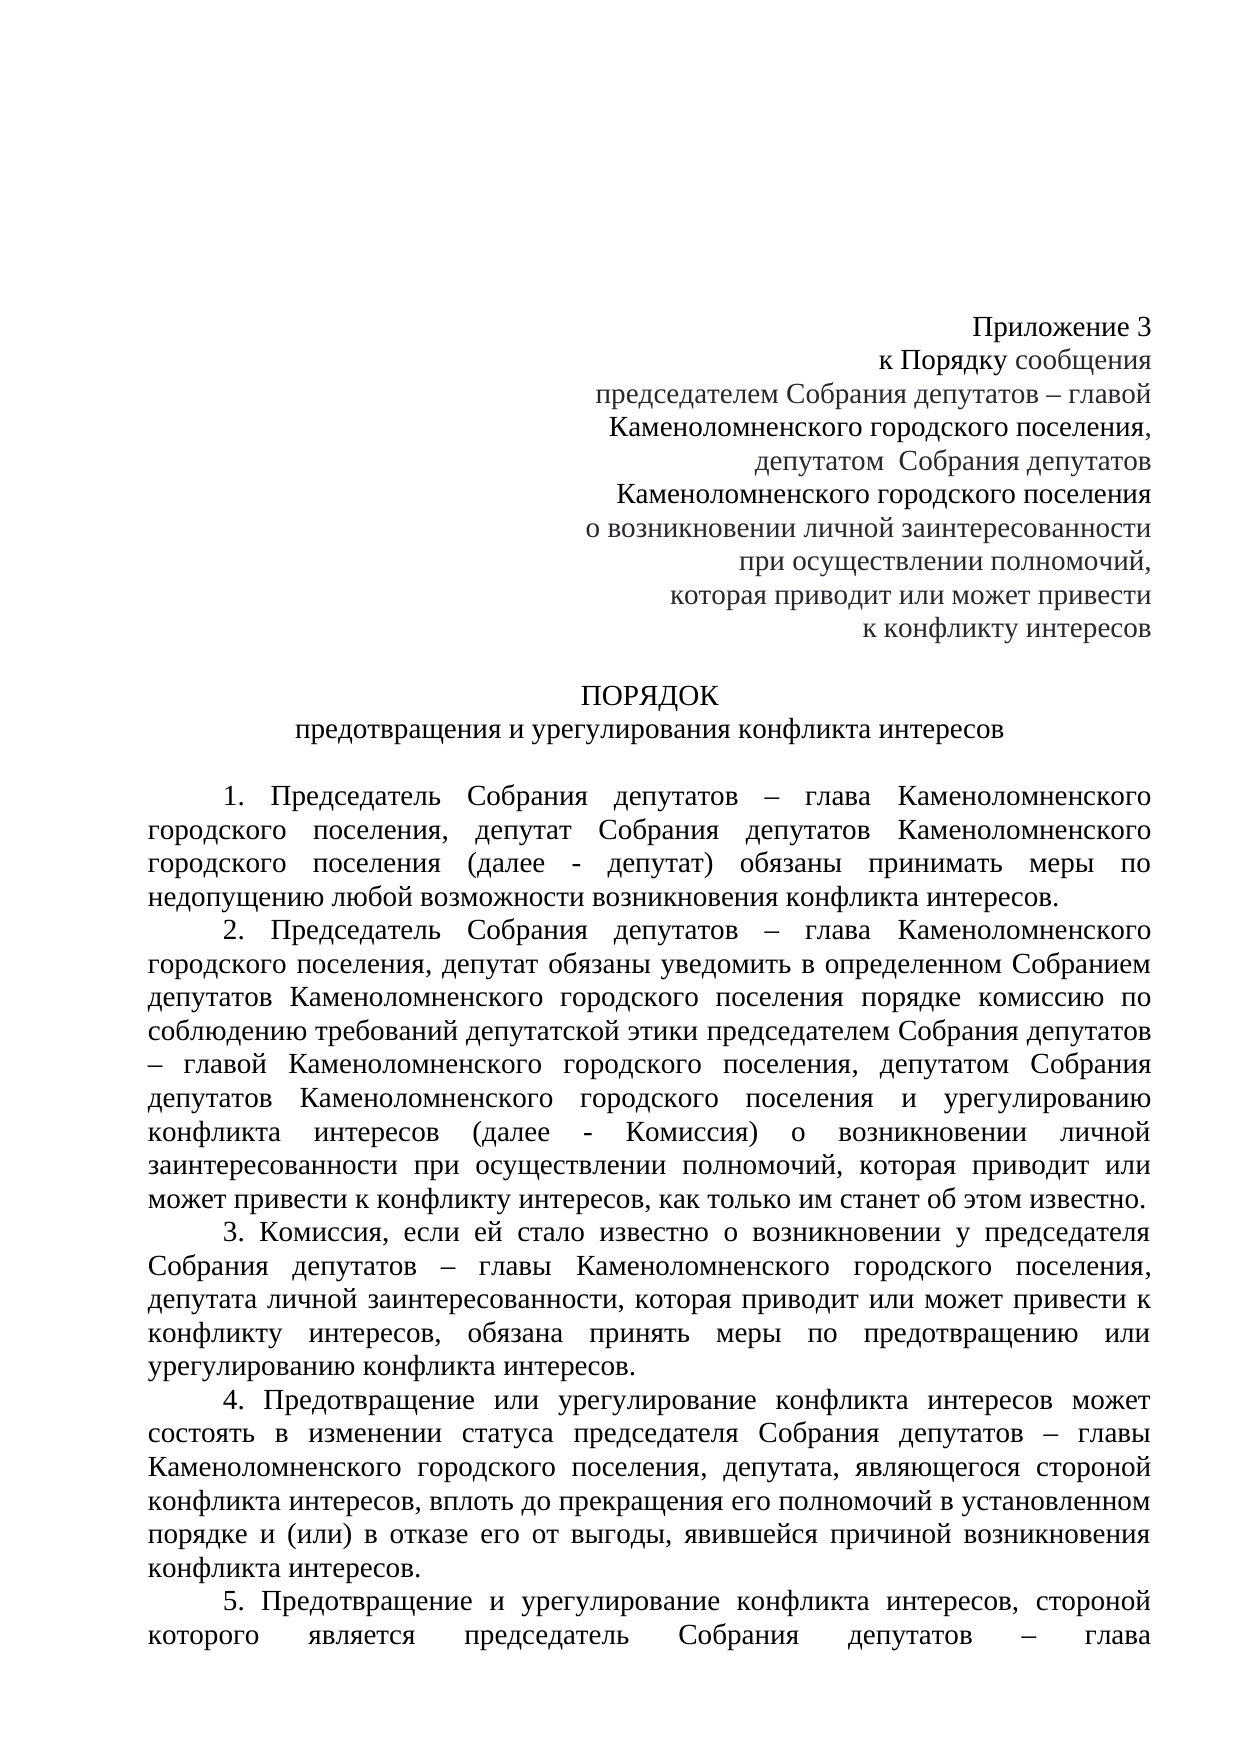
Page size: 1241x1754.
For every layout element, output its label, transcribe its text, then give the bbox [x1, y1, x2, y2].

text депутатом Собрания депутатов [148, 443, 1152, 476]
text 4. Предотвращение или урегулирование конфликта интересов может состоять в изменении статуса председателя Собрания депутатов – главы Каменоломненского городского поселения, депутата, являющегося стороной конфликта интересов, вплоть до прекращения его полномочий в установленном порядке и (или) в отказе его от выгоды, явившейся причиной возникновения конфликта интересов. [148, 1382, 1152, 1583]
text Каменоломненского городского поселения, [148, 409, 1152, 443]
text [148, 1583, 1152, 1650]
text 3. Комиссия, если ей стало известно о возникновении у председателя Собрания депутатов – главы Каменоломненского городского поселения, депутата личной заинтересованности, которая приводит или может привести к конфликту интересов, обязана принять меры по предотвращению или урегулированию конфликта интересов. [148, 1214, 1152, 1382]
text при осуществлении полномочий, [148, 543, 1152, 577]
text о возникновении личной заинтересованности [148, 510, 1152, 543]
text Приложение 3 [148, 309, 1152, 342]
text 2. Председатель Собрания депутатов – глава Каменоломненского городского поселения, депутат обязаны уведомить в определенном Собранием депутатов Каменоломненского городского поселения порядке комиссию по соблюдению требований депутатской этики председателем Собрания депутатов – главой Каменоломненского городского поселения, депутатом Собрания депутатов Каменоломненского городского поселения и урегулированию конфликта интересов (далее - Комиссия) о возникновении личной заинтересованности при осуществлении полномочий, которая приводит или может привести к конфликту интересов, как только им станет об этом известно. [148, 912, 1152, 1214]
text которая приводит или может привести [148, 577, 1152, 611]
text Каменоломненского городского поселения [148, 476, 1152, 510]
text председателем Собрания депутатов – главой [148, 376, 1152, 409]
text к Порядку сообщения [148, 342, 1152, 376]
text ПОРЯДОК [148, 678, 1152, 711]
text предотвращения и урегулирования конфликта интересов [148, 711, 1152, 745]
text 1. Председатель Собрания депутатов – глава Каменоломненского городского поселения, депутат Собрания депутатов Каменоломненского городского поселения (далее - депутат) обязаны принимать меры по недопущению любой возможности возникновения конфликта интересов. [148, 778, 1152, 912]
text к конфликту интересов [148, 611, 1152, 644]
